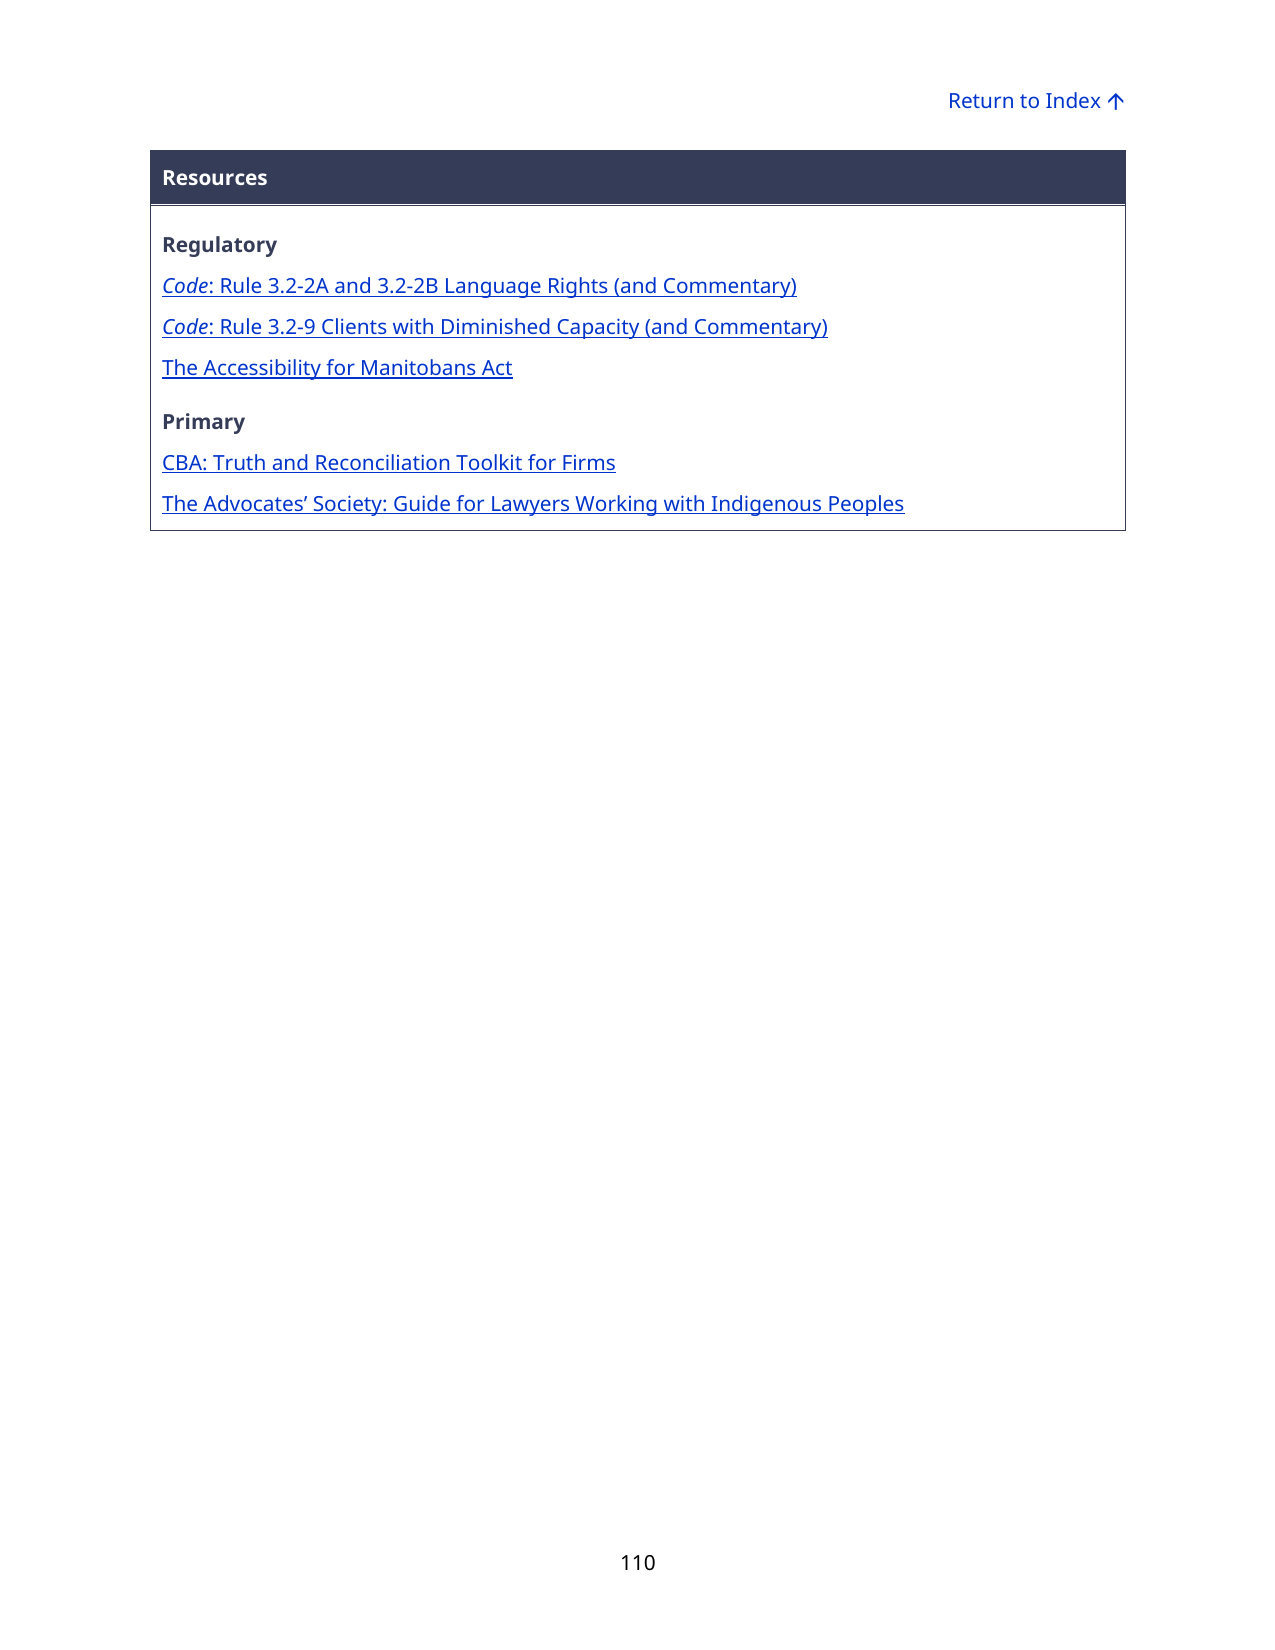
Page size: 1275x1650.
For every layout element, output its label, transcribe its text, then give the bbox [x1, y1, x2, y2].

table_cell Regulatory Code: Rule 3.2-2A and 3.2-2B Language Rights (and Commentary) Code: Rule 3.2-9 Clients with Diminished Capacity (and Commentary) The Accessibility for Manitobans Act Primary CBA: Truth and Reconciliation Toolkit for Firms The Advocates’ Society: Guide for Lawyers Working with Indigenous Peoples [151, 206, 1125, 529]
table_header Resources [151, 151, 1125, 204]
